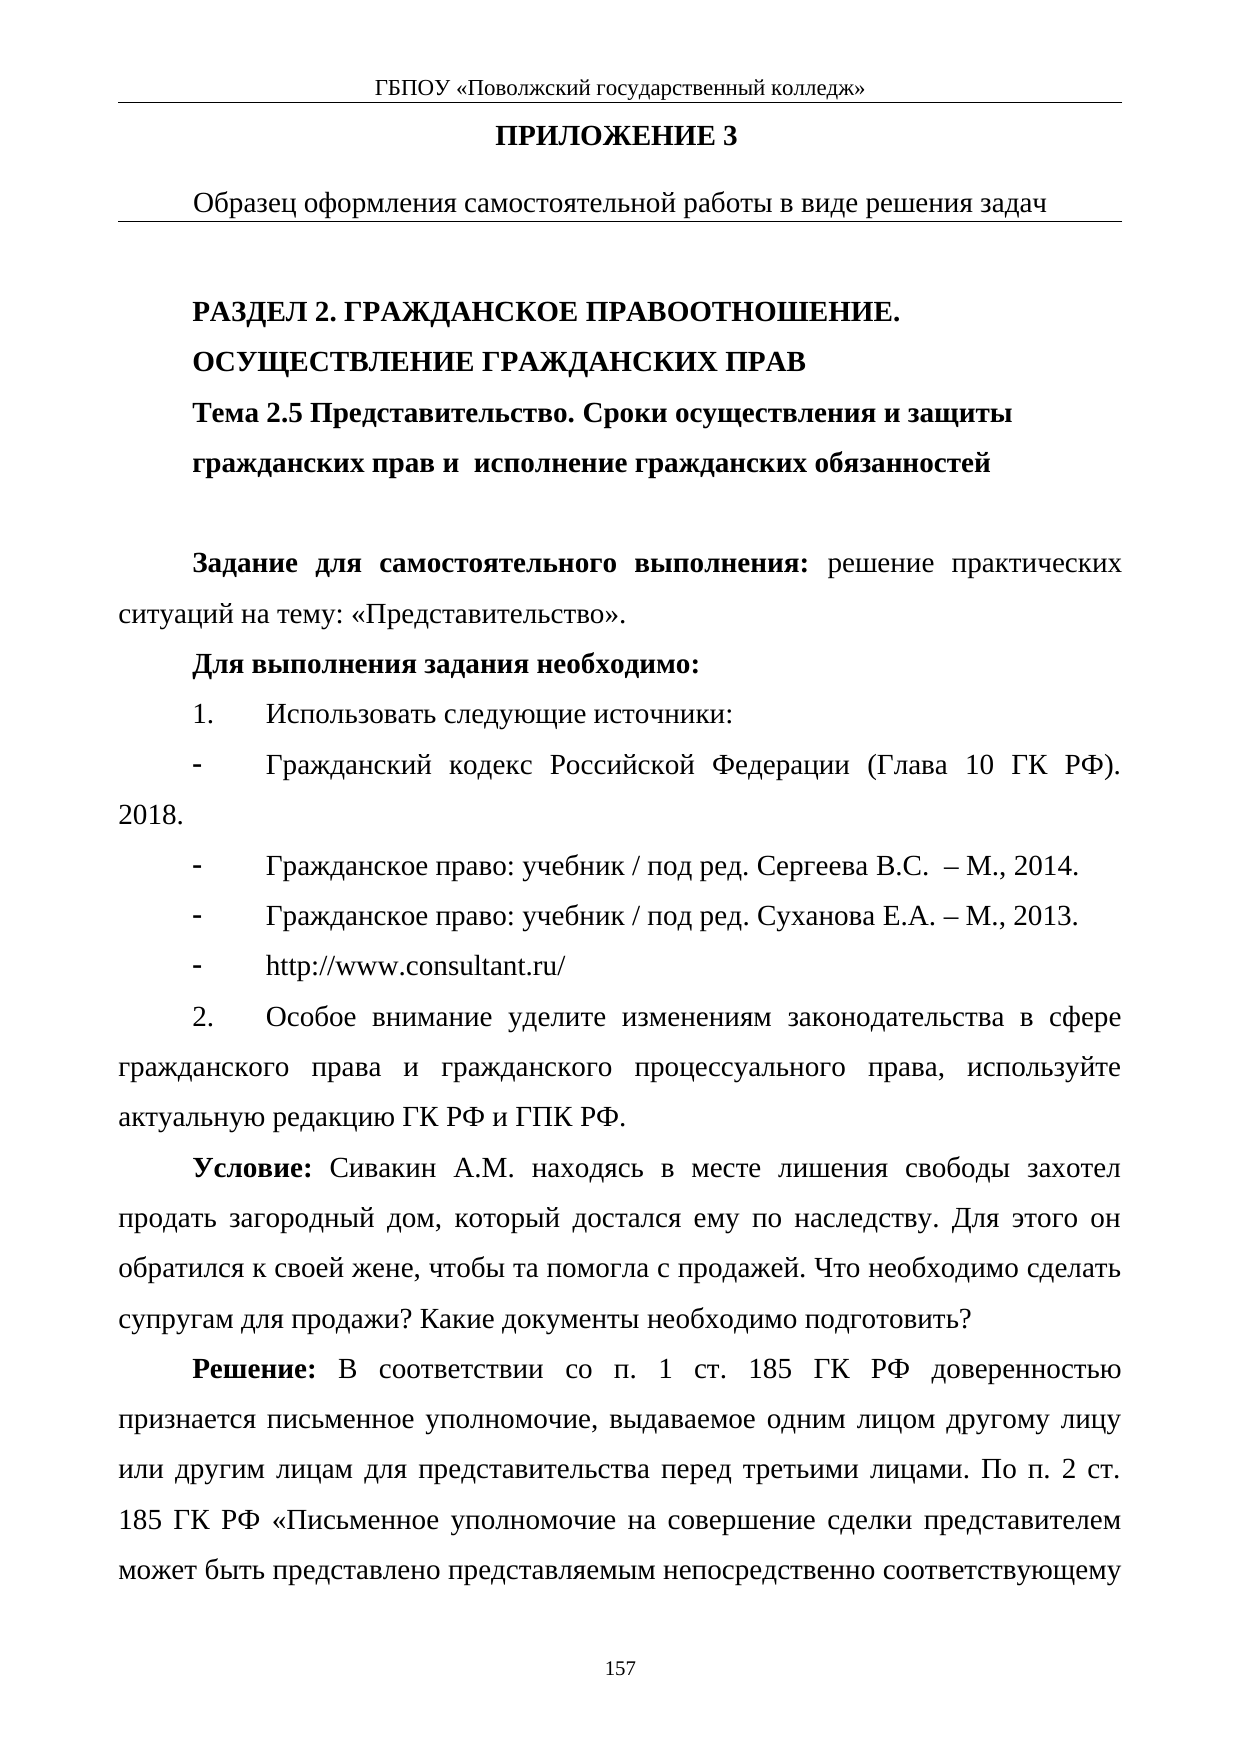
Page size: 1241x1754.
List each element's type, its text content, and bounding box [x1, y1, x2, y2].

list Гражданский кодекс Российской Федерации (Глава 10 ГК РФ). 2018. [118, 747, 1122, 831]
text РАЗДЕЛ 2. ГРАЖДАНСКОЕ ПРАВООТНОШЕНИЕ. ОСУЩЕСТВЛЕНИЕ ГРАЖДАНСКИХ ПРАВ [192, 294, 1122, 378]
text Тема 2.5 Представительство. Сроки осуществления и защиты гражданских прав и исполнение гражданских обязанностей [192, 395, 1122, 478]
text Условие: Сивакин А.М. находясь в месте лишения свободы захотел продать загородный дом, который достался ему по наследству. Для этого он обратился к своей жене, чтобы та помогла с продажей. Что необходимо сделать супругам для продажи? Какие документы необходимо подготовить? [118, 1150, 1122, 1334]
list Особое внимание уделите изменениям законодательства в сфере гражданского права и гражданского процессуального права, используйте актуальную редакцию ГК РФ и ГПК РФ. [118, 999, 1122, 1133]
list Использовать следующие источники: [118, 697, 1122, 730]
list Гражданское право: учебник / под ред. Суханова Е.А. – М., 2013. [118, 898, 1122, 932]
list Гражданское право: учебник / под ред. Сергеева В.С. – М., 2014. [118, 848, 1122, 881]
list http://www.consultant.ru/ [118, 948, 1122, 982]
subtitle ПРИЛОЖЕНИЕ 3 Образец оформления самостоятельной работы в виде решения задач [118, 118, 1122, 221]
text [118, 1351, 1122, 1586]
text Задание для самостоятельного выполнения: решение практических ситуаций на тему: «Представительство». [118, 546, 1122, 629]
text Для выполнения задания необходимо: [118, 646, 1122, 680]
